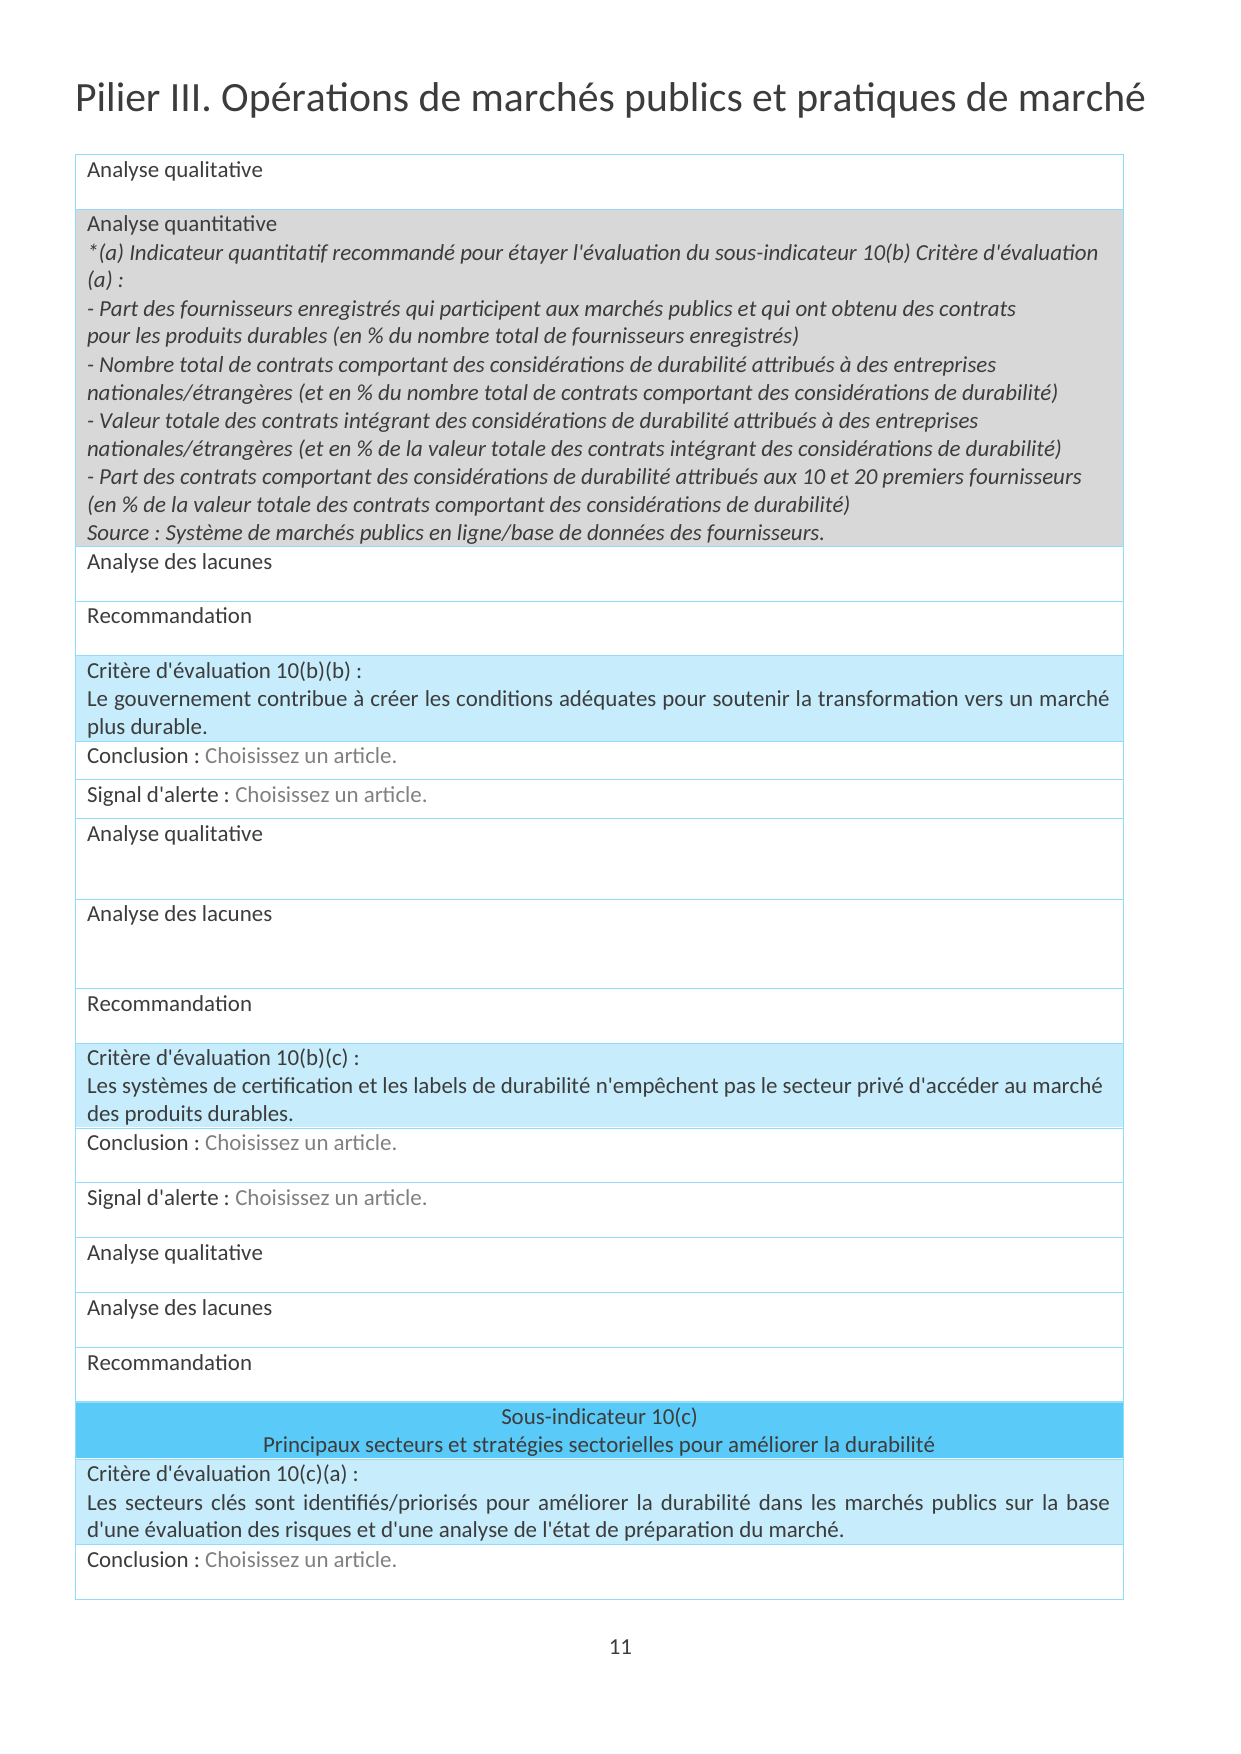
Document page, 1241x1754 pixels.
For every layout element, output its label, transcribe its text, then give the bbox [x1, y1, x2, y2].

table_cell Recommandation [76, 989, 1123, 1042]
table_cell Critère d'évaluation 10(b)(c) : Les systèmes de certification et les labels de durabilité n'empêchent pas le secteur privé d'accéder au marché des produits durables. [76, 1044, 1123, 1127]
table_cell Analyse des lacunes [76, 1293, 1123, 1347]
table_cell Analyse qualitative [76, 1238, 1123, 1292]
table_cell Recommandation [76, 602, 1123, 655]
table_cell Critère d'évaluation 10(c)(a) : Les secteurs clés sont identifiés/priorisés pour améliorer la durabilité dans les marchés publics sur la base d'une évaluation des risques et d'une analyse de l'état de préparation du marché. [76, 1460, 1123, 1544]
table_cell Analyse quantitative *(a) Indicateur quantitatif recommandé pour étayer l'évaluation du sous-indicateur 10(b) Critère d'évaluation (a) : - Part des fournisseurs enregistrés qui participent aux marchés publics et qui ont obtenu des contrats pour les produits durables (en % du nombre total de fournisseurs enregistrés) - Nombre total de contrats comportant des considérations de durabilité attribués à des entreprises nationales/étrangères (et en % du nombre total de contrats comportant des considérations de durabilité) - Valeur totale des contrats intégrant des considérations de durabilité attribués à des entreprises nationales/étrangères (et en % de la valeur totale des contrats intégrant des considérations de durabilité) - Part des contrats comportant des considérations de durabilité attribués aux 10 et 20 premiers fournisseurs (en % de la valeur totale des contrats comportant des considérations de durabilité) Source : Système de marchés publics en ligne/base de données des fournisseurs. [76, 210, 1123, 546]
table_cell Analyse qualitative [76, 819, 1123, 898]
table_cell Critère d'évaluation 10(b)(b) : Le gouvernement contribue à créer les conditions adéquates pour soutenir la transformation vers un marché plus durable. [76, 656, 1123, 741]
table_cell Analyse qualitative [76, 155, 1123, 208]
table_cell Conclusion : [76, 1129, 1123, 1182]
table_cell Conclusion : [76, 742, 1123, 779]
table_cell Recommandation [76, 1348, 1123, 1401]
table_cell Signal d'alerte : [76, 780, 1123, 818]
table_cell Sous-indicateur 10(c) Principaux secteurs et stratégies sectorielles pour améliorer la durabilité [76, 1403, 1123, 1458]
table_cell Analyse des lacunes [76, 900, 1123, 988]
table_cell Analyse des lacunes [76, 547, 1123, 601]
table_cell Signal d'alerte : [76, 1183, 1123, 1237]
table_cell Conclusion : [76, 1545, 1123, 1598]
